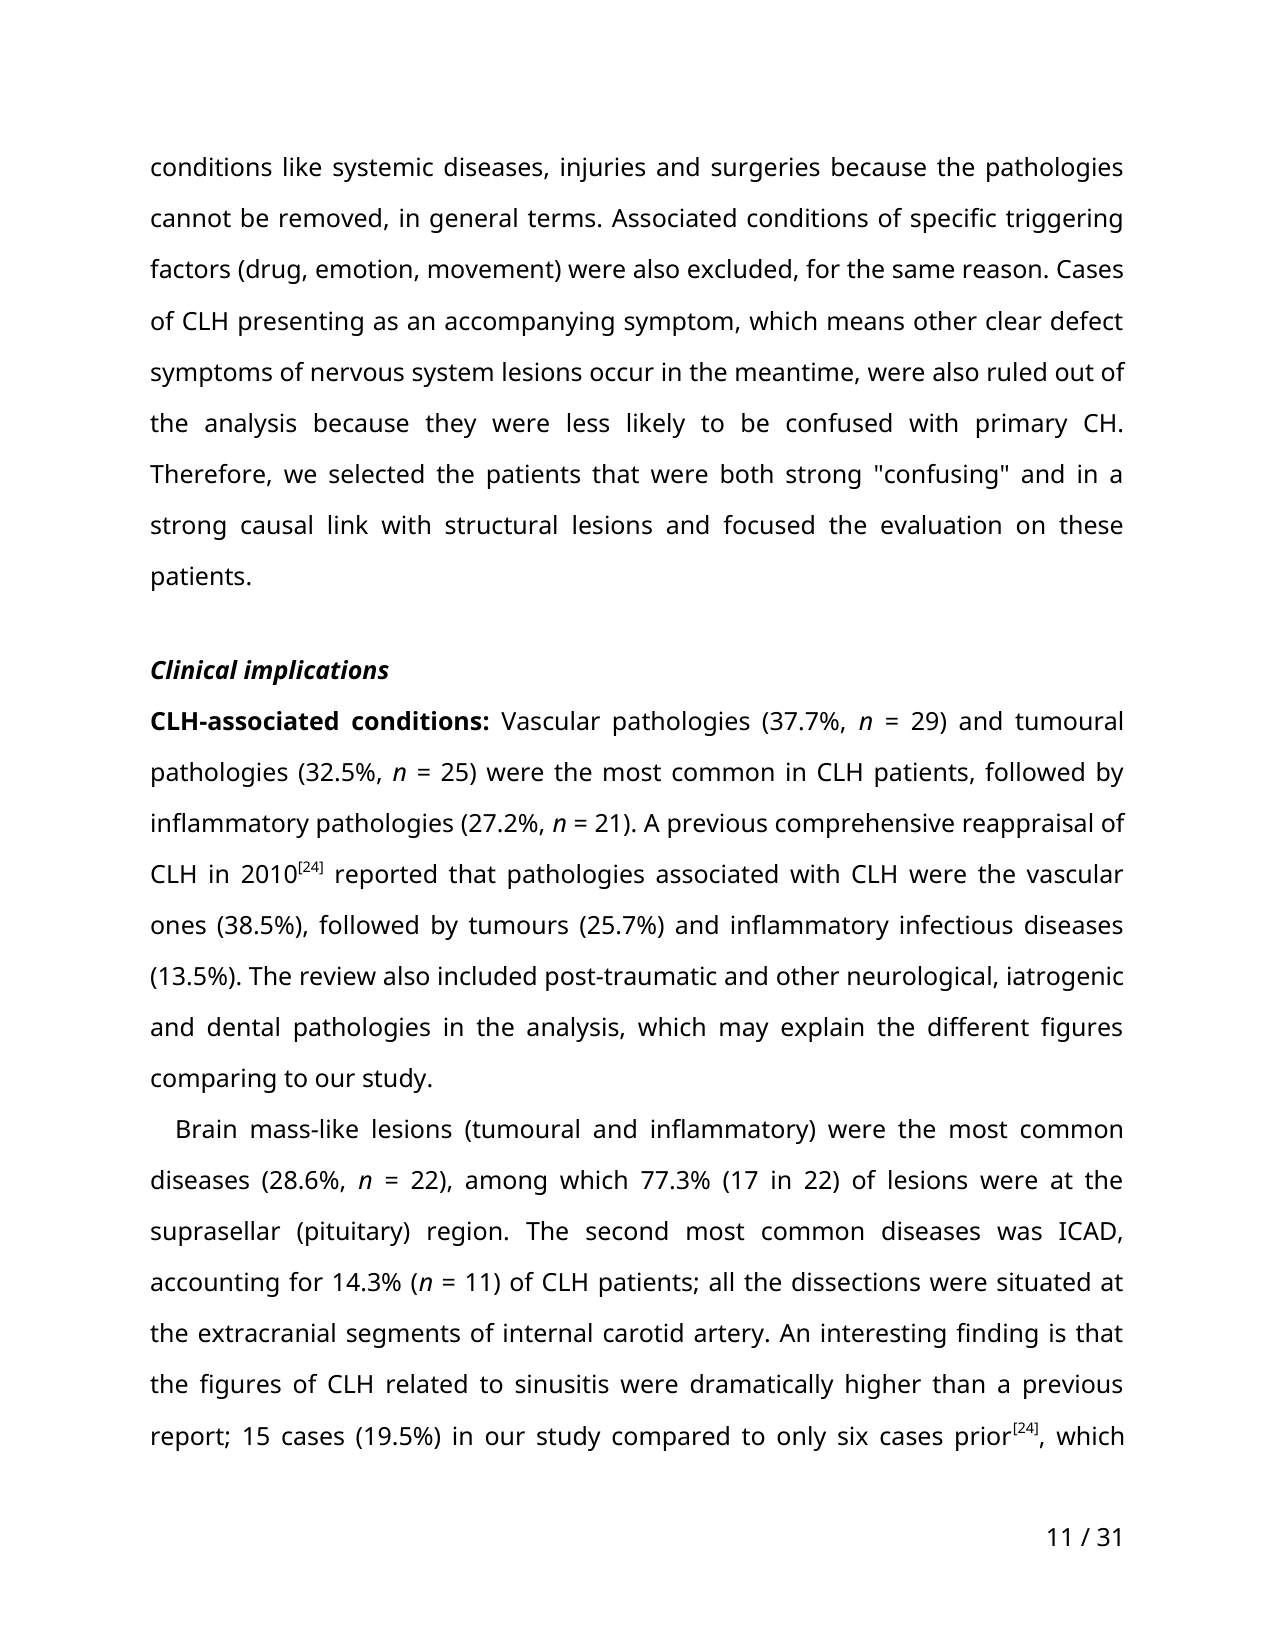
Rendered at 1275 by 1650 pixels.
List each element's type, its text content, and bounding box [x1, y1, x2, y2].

text Clinical implications [150, 652, 1125, 687]
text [150, 1112, 1125, 1452]
text CLH-associated conditions: Vascular pathologies (37.7%, n = 29) and tumoural pathologies (32.5%, n = 25) were the most common in CLH patients, followed by inflammatory pathologies (27.2%, n = 21). A previous comprehensive reappraisal of CLH in 2010[24] reported that pathologies associated with CLH were the vascular ones (38.5%), followed by tumours (25.7%) and inflammatory infectious diseases (13.5%). The review also included post-traumatic and other neurological, iatrogenic and dental pathologies in the analysis, which may explain the different figures comparing to our study. [150, 703, 1125, 1095]
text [150, 150, 1125, 592]
